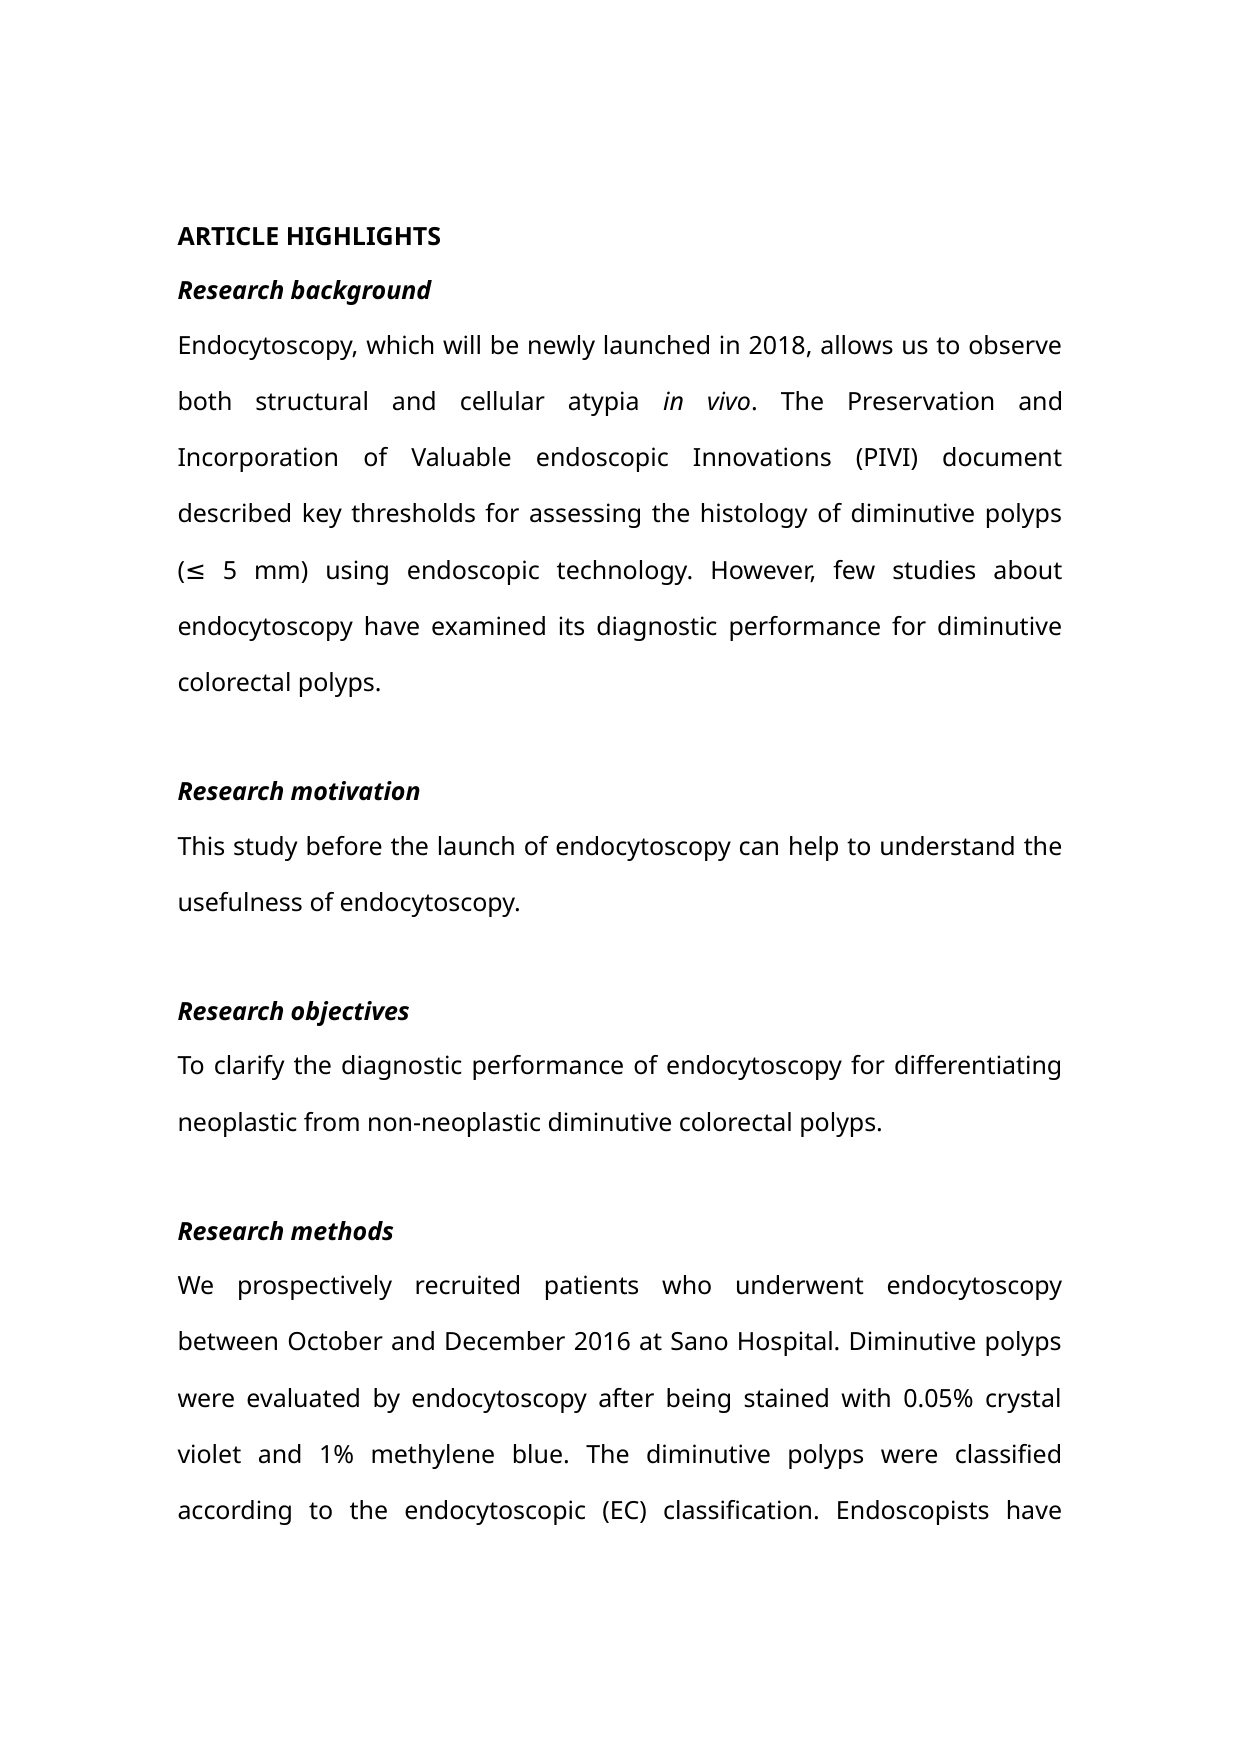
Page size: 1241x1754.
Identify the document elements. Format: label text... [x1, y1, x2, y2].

text Research motivation [177, 772, 1063, 810]
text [177, 1266, 1063, 1528]
text ARTICLE HIGHLIGHTS [177, 217, 1063, 254]
text This study before the launch of endocytoscopy can help to understand the usefulness of endocytoscopy. [177, 827, 1063, 920]
text Endocytoscopy, which will be newly launched in 2018, allows us to observe both structural and cellular atypia in vivo. The Preservation and Incorporation of Valuable endoscopic Innovations (PIVI) document described key thresholds for assessing the histology of diminutive polyps (≤ 5 mm) using endoscopic technology. However, few studies about endocytoscopy have examined its diagnostic performance for diminutive colorectal polyps. [177, 326, 1063, 701]
text To clarify the diagnostic performance of endocytoscopy for differentiating neoplastic from non-neoplastic diminutive colorectal polyps. [177, 1046, 1063, 1140]
text Research background [177, 271, 1063, 309]
text Research objectives [177, 992, 1063, 1029]
text Research methods [177, 1212, 1063, 1249]
